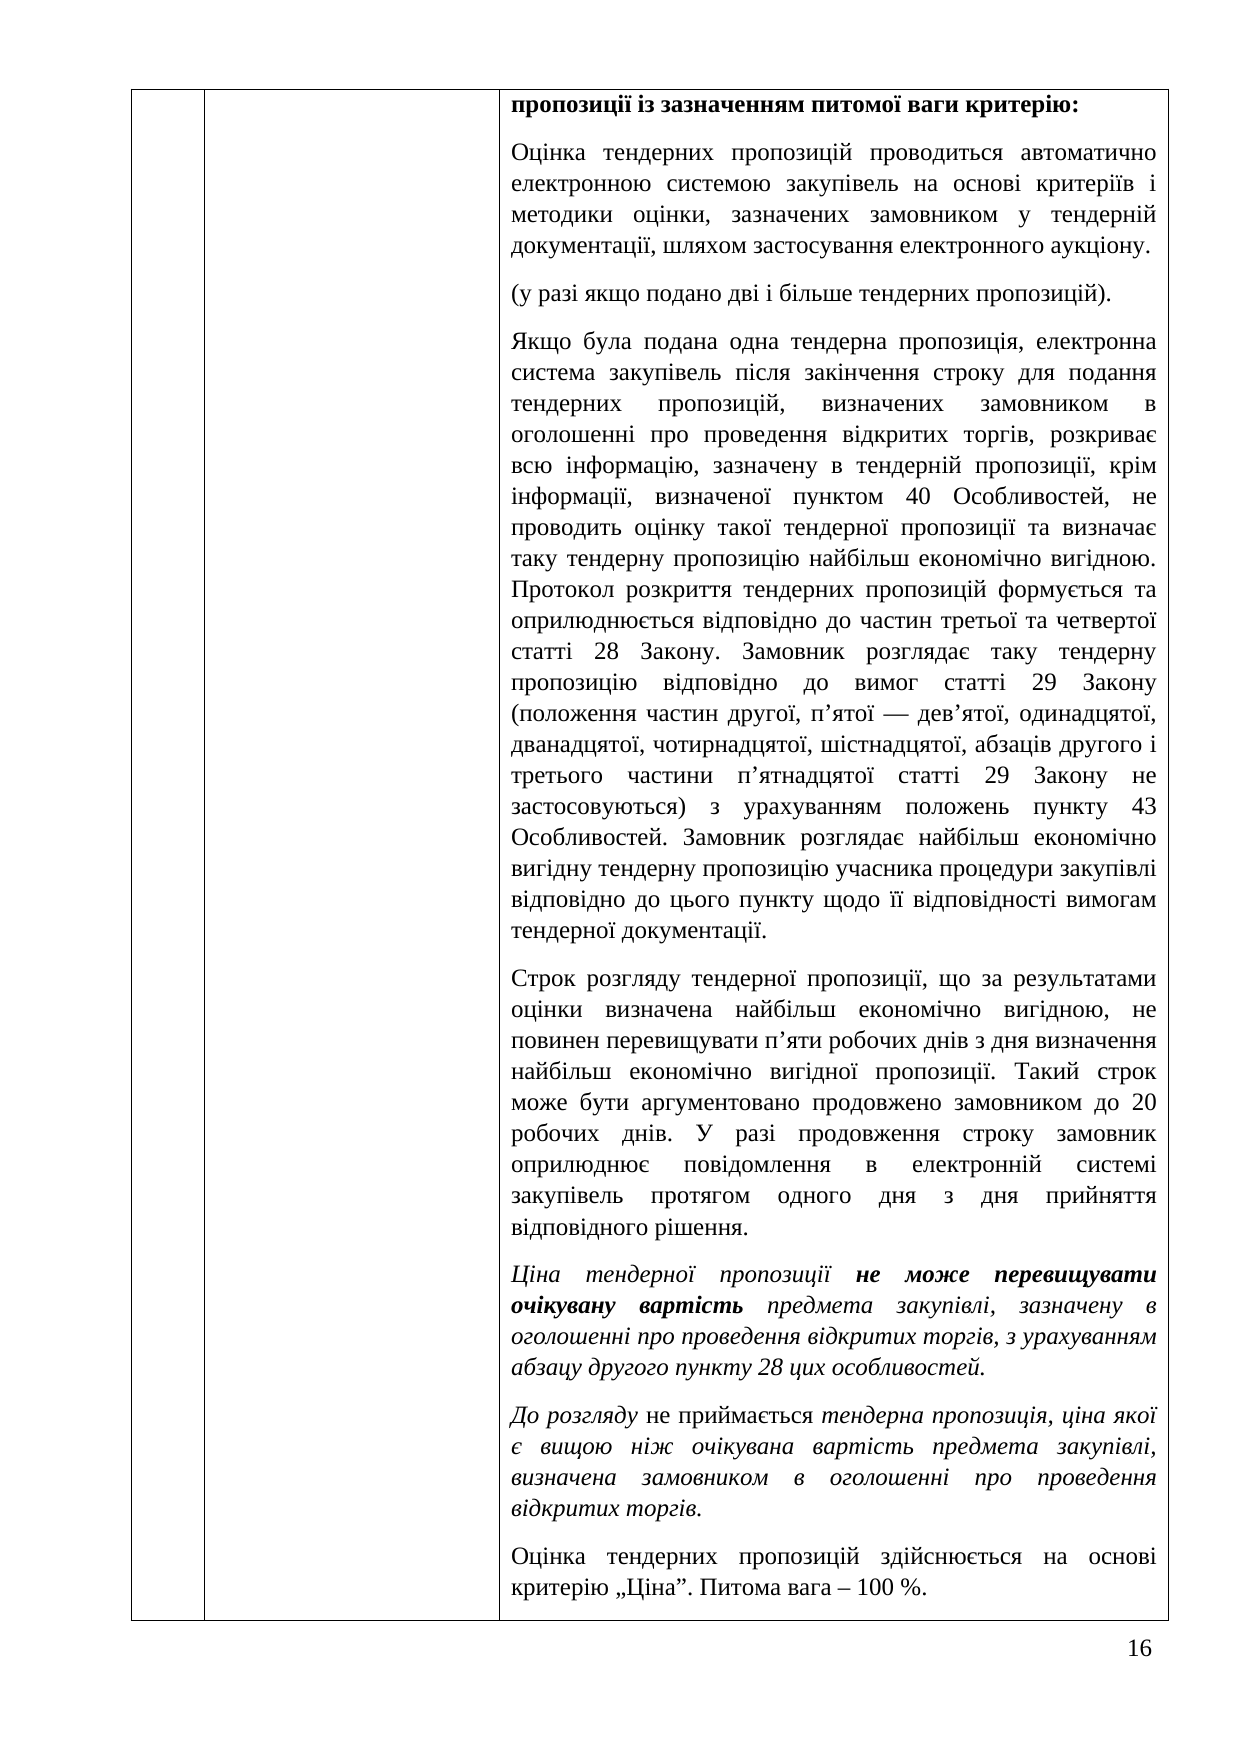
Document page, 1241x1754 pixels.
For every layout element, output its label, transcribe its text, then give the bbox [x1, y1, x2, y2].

table_cell 1 [132, 90, 204, 1619]
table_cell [500, 90, 1168, 1619]
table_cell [205, 90, 499, 1619]
